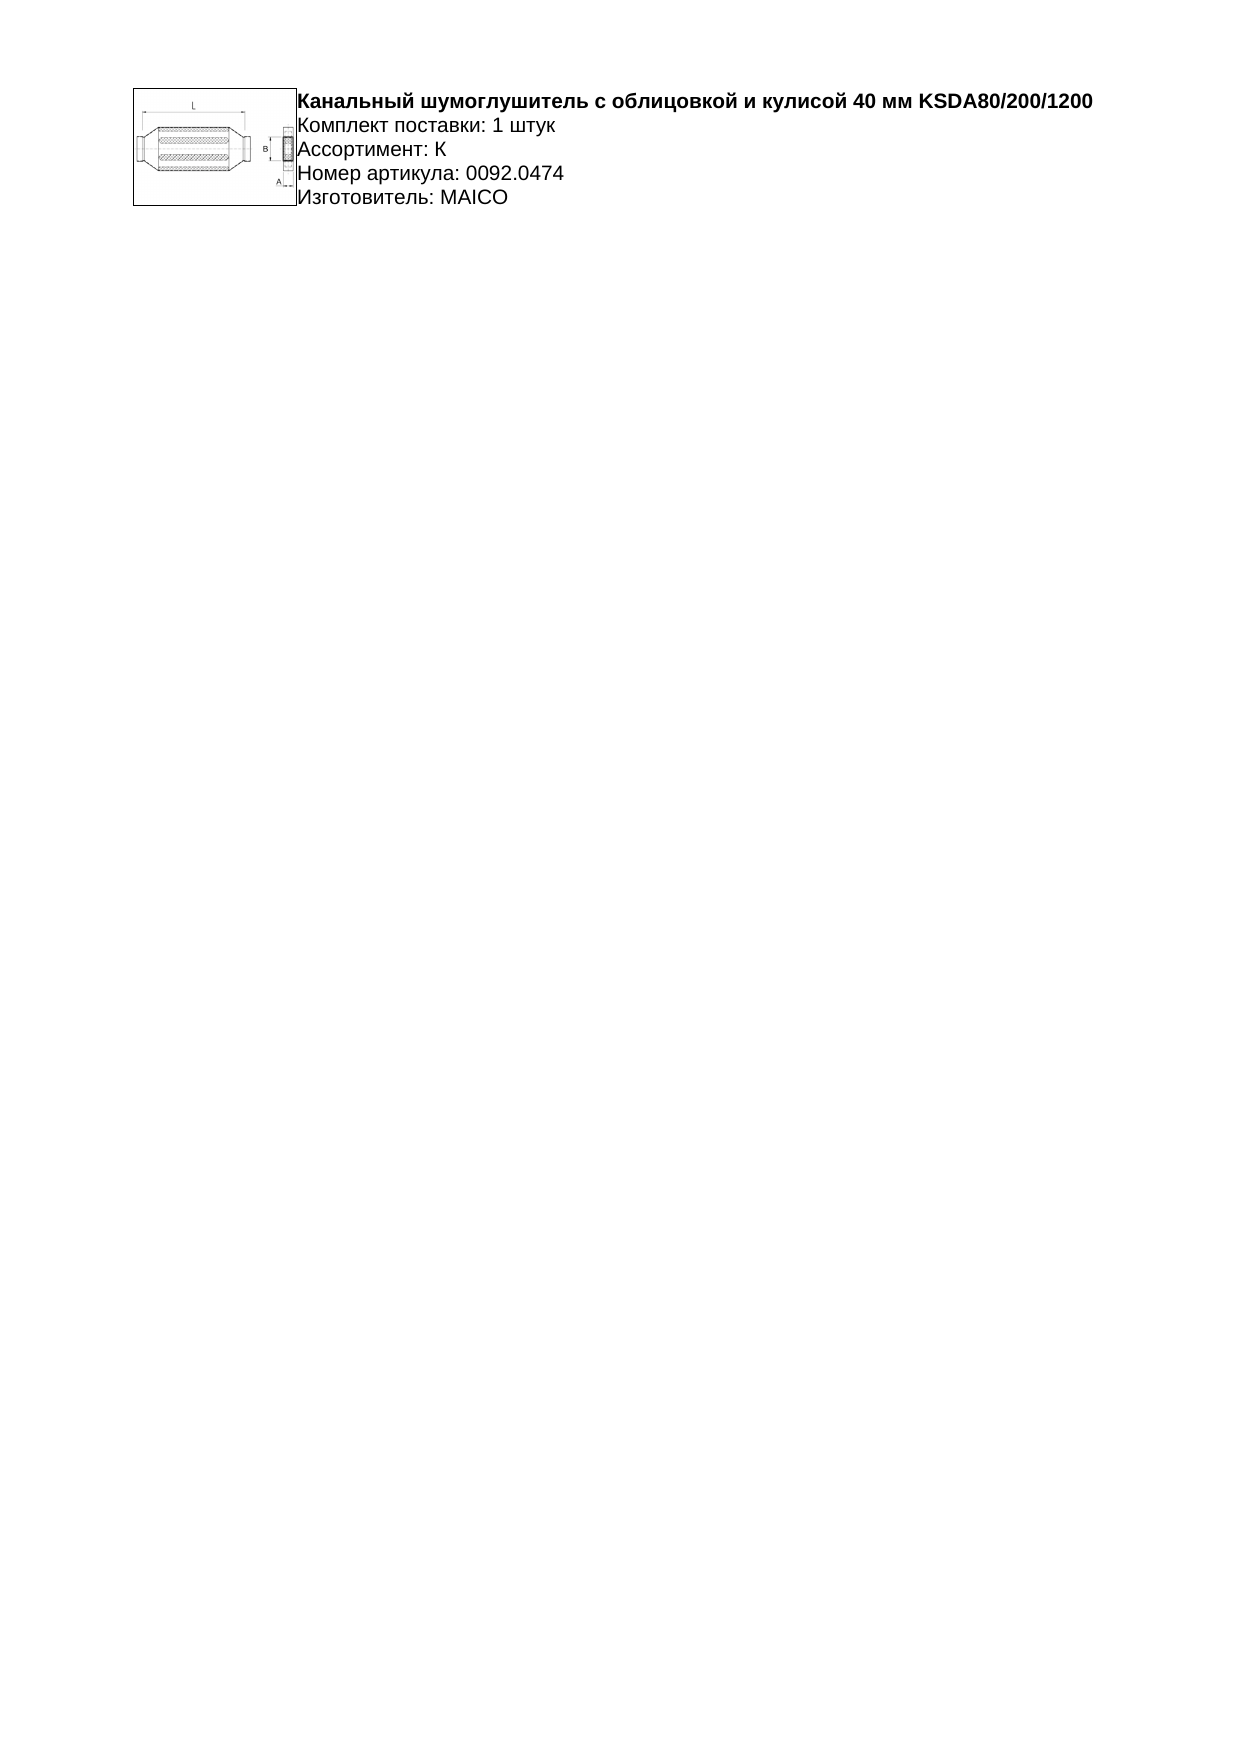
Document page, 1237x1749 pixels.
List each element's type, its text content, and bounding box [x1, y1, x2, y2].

text Канальный шумоглушитель с облицовкой и кулисой 40 мм KSDA80/200/1200Комплект поставки: 1 штукАссортимент: К Номер артикула: 0092.0474Изготовитель: MAICO [133, 89, 1148, 208]
picture [134, 89, 296, 205]
